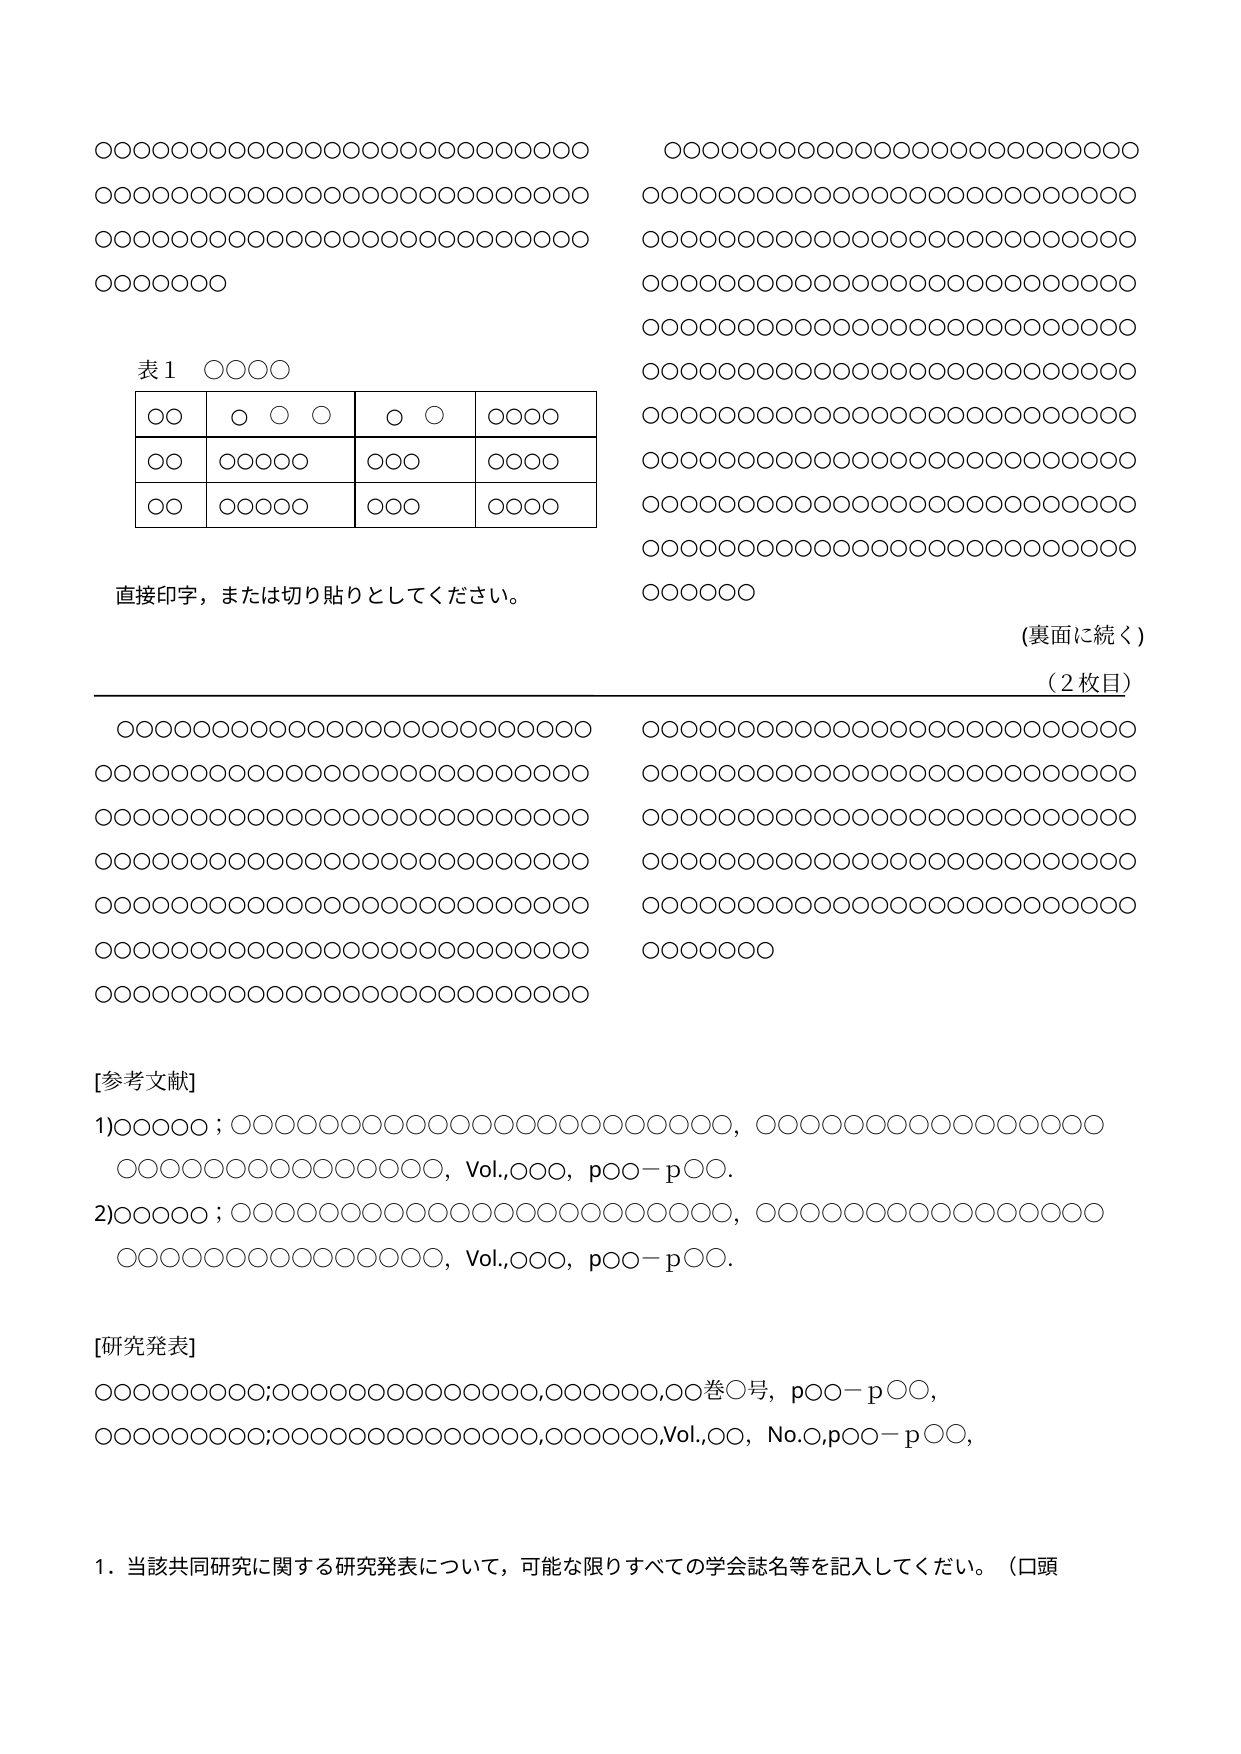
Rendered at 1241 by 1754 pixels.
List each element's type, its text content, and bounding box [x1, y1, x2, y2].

text 1．当該共同研究に関する研究発表について，可能な限りすべての学会誌名等を記入してくだい。（口頭 [94, 1544, 1144, 1588]
text ○○○○○○○○○○○○○○○，Vol.,○○○，p○○－ｐ○○． [94, 1234, 1144, 1279]
table_cell ○○○○○ [207, 483, 354, 527]
text ○○○○○○○○○○○○○○○○○○○○○○○○○○○○○○○○○○○○○○○○○○○○○○○○○○○○○○○○○○○○○○○○○○○○○○○○○○○○○○○○○○○○○○○○○○○○○○○○○○○○○○○○○○○○○○○○○○○○○○○○○○○○○○○○○○○○○○○○○○○○○○○○○○○○○○○○○○○○○○○○○○○○○○○○○○○○○○○○○○○○○○○○○○○○○○○○○○○○○○○○○○○○○○○○○○○○○○○○○○○○○○○○○○○○○○○○○○○○○○○○○○○○○○○○○○○○○○○○○○○○○○○○○○○○○○○○○○○○○○○○○○○○○○○○○○○○○○○○○○○○○○○○○○○○○○○○○○○○○○ [641, 704, 1144, 969]
text 表１ ○○○○ [94, 347, 597, 391]
text （２枚目） [94, 660, 1144, 704]
table_cell ○○○○ [476, 438, 596, 482]
text [研究発表] [94, 1323, 1144, 1367]
text 1)○○○○○；○○○○○○○○○○○○○○○○○○○○○○○，○○○○○○○○○○○○○○○○ [94, 1102, 1144, 1146]
text ○○○○○○○○○○○○○○○，Vol.,○○○，p○○－ｐ○○． [94, 1146, 1144, 1190]
text [参考文献] [94, 1058, 1144, 1102]
table_cell ○○○○○ [207, 438, 354, 482]
table_header ○○ [136, 392, 206, 436]
text ○○○○○○○○○○○○○○○○○○○○○○○○○○○○○○○○○○○○○○○○○○○○○○○○○○○○○○○○○○○○○○○○○○○○○○○○○○○○○○○○○○○○○○○○○○○○○○○○○○○○○○○○○○○○○○○○○○○○○○○○○○○○○○○○○○○○○○○○○○○○○○○○○○○○○○○○○○○○○○○○○○○○○○○○○○○○○○○○○○○○○○○○○○○○○○○○○○○○○○○○○○○○○○○○○○○○○○○○○○○○○○○○○○○○○○○○○○○○○○○○○○○○○○○○○○○○○○○○○○○○○○○○○○○○○○○○○○○○○○○○○○○○○○○○○○○○○○○○○○○○○○○○○○○○○○○○○○○○○○ [94, 704, 597, 1014]
text ○○○○○○○○○;○○○○○○○○○○○○○○,○○○○○○,Vol.,○○，No.○,p○○－ｐ○○， [94, 1411, 1144, 1455]
table_header ○ ○ ○ [207, 392, 354, 436]
table_cell ○○○○ [476, 483, 596, 527]
text 直接印字，または切り貼りとしてください。 [94, 572, 597, 616]
table_cell ○○ [136, 438, 206, 482]
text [94, 126, 597, 303]
table_cell ○○○ [356, 483, 475, 527]
table_cell ○○ [136, 483, 206, 527]
table_cell ○○○ [356, 438, 475, 482]
text ○○○○○○○○○○○○○○○○○○○○○○○○○○○○○○○○○○○○○○○○○○○○○○○○○○○○○○○○○○○○○○○○○○○○○○○○○○○○○○○○○○○○○○○○○○○○○○○○○○○○○○○○○○○○○○○○○○○○○○○○○○○○○○○○○○○○○○○○○○○○○○○○○○○○○○○○○○○○○○○○○○○○○○○○○○○○○○○○○○○○○○○○○○○○○○○○○○○○○○○○○○○○○○○○○○○○○○○○○○○○○○○○○○○○○○○○○○○○○○○○○○○○○○○○○○○○○○○○○○○○○○○○○ [641, 126, 1144, 612]
table_header ○ ○ [356, 392, 475, 436]
table_header ○○○○ [476, 392, 596, 436]
text 2)○○○○○；○○○○○○○○○○○○○○○○○○○○○○○，○○○○○○○○○○○○○○○○ [94, 1190, 1144, 1234]
text ○○○○○○○○○;○○○○○○○○○○○○○○,○○○○○○,○○巻○号，p○○－ｐ○○， [94, 1367, 1144, 1411]
text (裏面に続く) [641, 612, 1144, 656]
